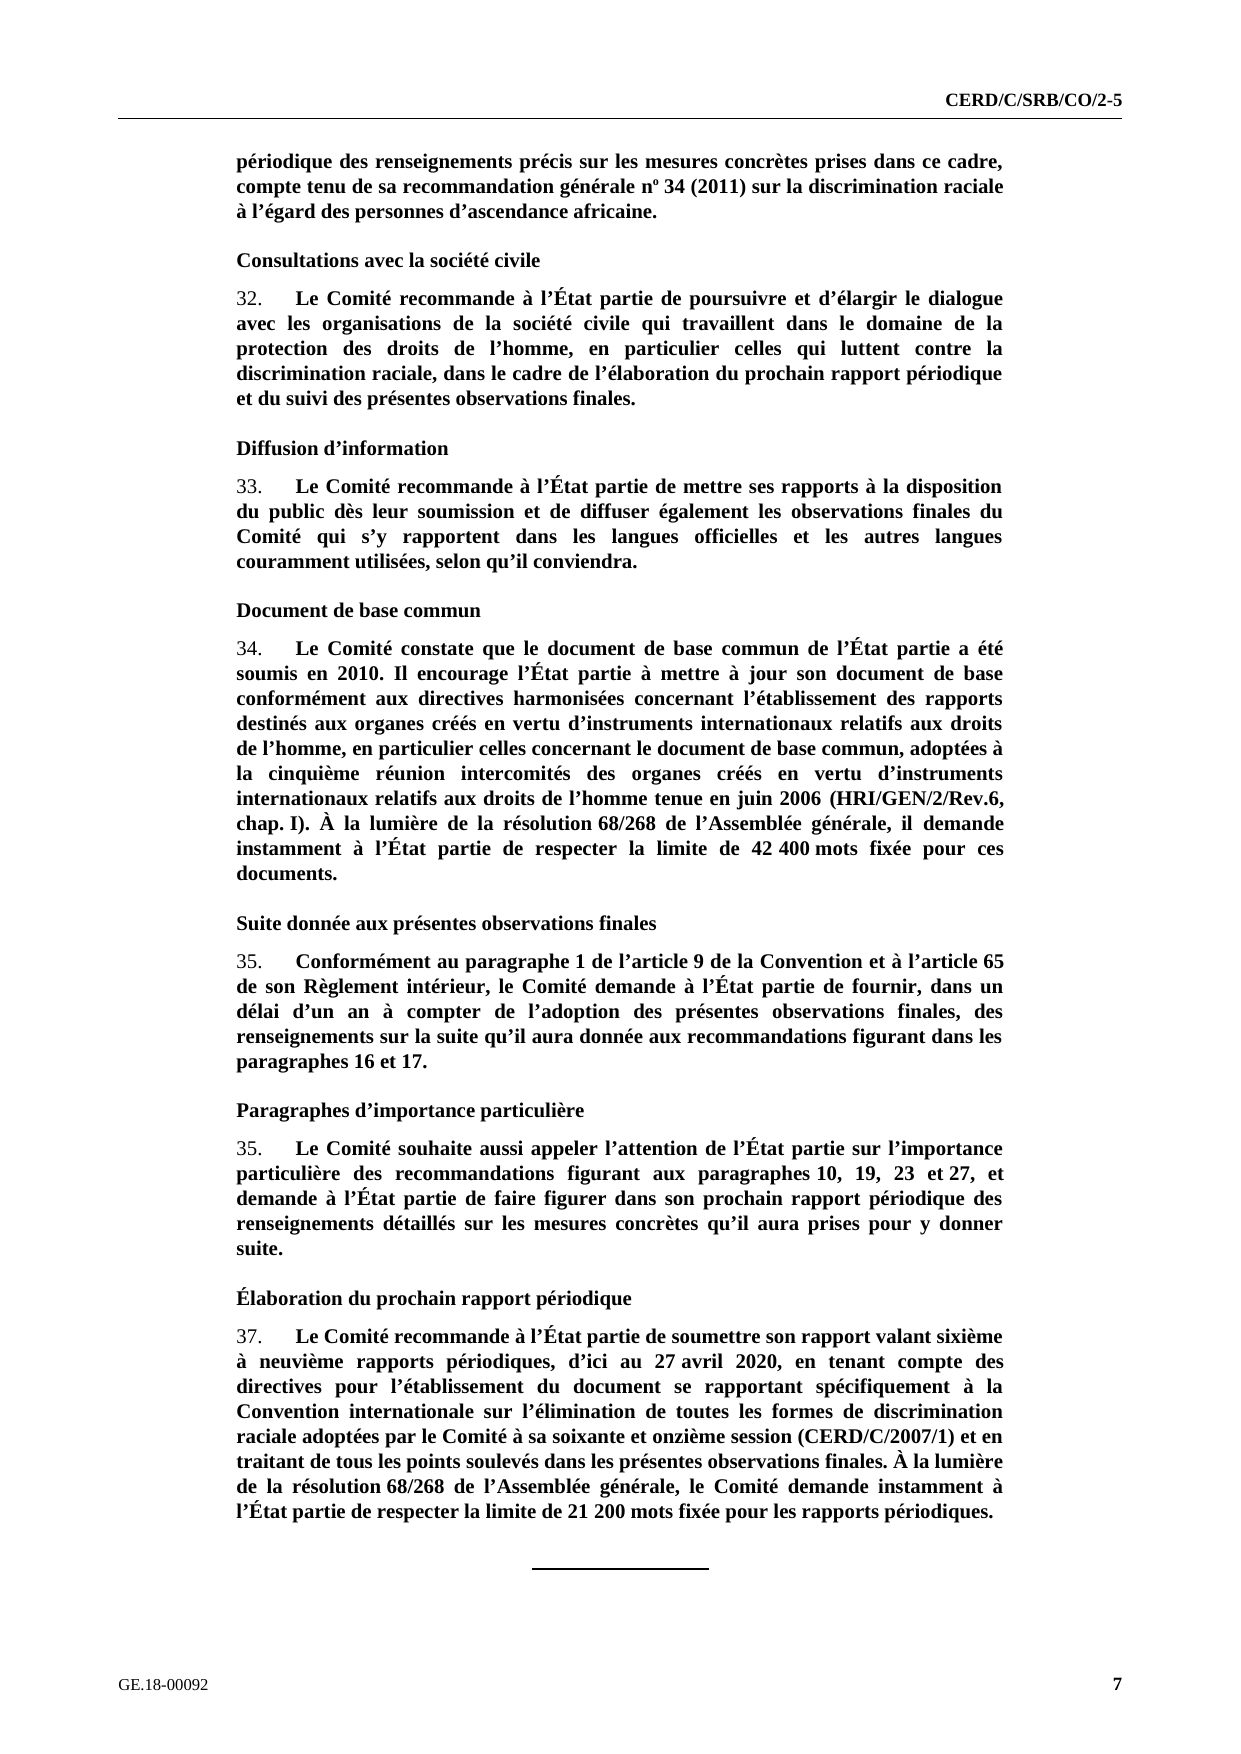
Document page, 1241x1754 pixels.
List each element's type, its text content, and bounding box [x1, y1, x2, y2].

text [236, 148, 1004, 223]
text Paragraphes d’importance particulière [118, 1098, 1004, 1123]
text Diffusion d’information [118, 435, 1004, 460]
text 33. Le Comité recommande à l’État partie de mettre ses rapports à la disposition du public dès leur soumission et de diffuser également les observations finales du Comité qui s’y rapportent dans les langues officielles et les autres langues couramment utilisées, selon qu’il conviendra. [236, 473, 1004, 573]
text Document de base commun [118, 598, 1004, 623]
text 35. Le Comité souhaite aussi appeler l’attention de l’État partie sur l’importance particulière des recommandations figurant aux paragraphes 10, 19, 23 et 27, et demande à l’État partie de faire figurer dans son prochain rapport périodique des renseignements détaillés sur les mesures concrètes qu’il aura prises pour y donner suite. [236, 1135, 1004, 1260]
text Élaboration du prochain rapport périodique [118, 1285, 1004, 1310]
text 37. Le Comité recommande à l’État partie de soumettre son rapport valant sixième à neuvième rapports périodiques, d’ici au 27 avril 2020, en tenant compte des directives pour l’établissement du document se rapportant spécifiquement à la Convention internationale sur l’élimination de toutes les formes de discrimination raciale adoptées par le Comité à sa soixante et onzième session (CERD/C/2007/1) et en traitant de tous les points soulevés dans les présentes observations finales. À la lumière de la résolution 68/268 de l’Assemblée générale, le Comité demande instamment à l’État partie de respecter la limite de 21 200 mots fixée pour les rapports périodiques. [236, 1323, 1004, 1523]
text 32. Le Comité recommande à l’État partie de poursuivre et d’élargir le dialogue avec les organisations de la société civile qui travaillent dans le domaine de la protection des droits de l’homme, en particulier celles qui luttent contre la discrimination raciale, dans le cadre de l’élaboration du prochain rapport périodique et du suivi des présentes observations finales. [236, 285, 1004, 410]
text 35. Conformément au paragraphe 1 de l’article 9 de la Convention et à l’article 65 de son Règlement intérieur, le Comité demande à l’État partie de fournir, dans un délai d’un an à compter de l’adoption des présentes observations finales, des renseignements sur la suite qu’il aura donnée aux recommandations figurant dans les paragraphes 16 et 17. [236, 948, 1004, 1073]
text 34. Le Comité constate que le document de base commun de l’État partie a été soumis en 2010. Il encourage l’État partie à mettre à jour son document de base conformément aux directives harmonisées concernant l’établissement des rapports destinés aux organes créés en vertu d’instruments internationaux relatifs aux droits de l’homme, en particulier celles concernant le document de base commun, adoptées à la cinquième réunion intercomités des organes créés en vertu d’instruments internationaux relatifs aux droits de l’homme tenue en juin 2006 (HRI/GEN/2/Rev.6, chap. I). À la lumière de la résolution 68/268 de l’Assemblée générale, il demande instamment à l’État partie de respecter la limite de 42 400 mots fixée pour ces documents. [236, 635, 1004, 885]
text Suite donnée aux présentes observations finales [118, 910, 1004, 935]
text Consultations avec la société civile [118, 248, 1004, 273]
